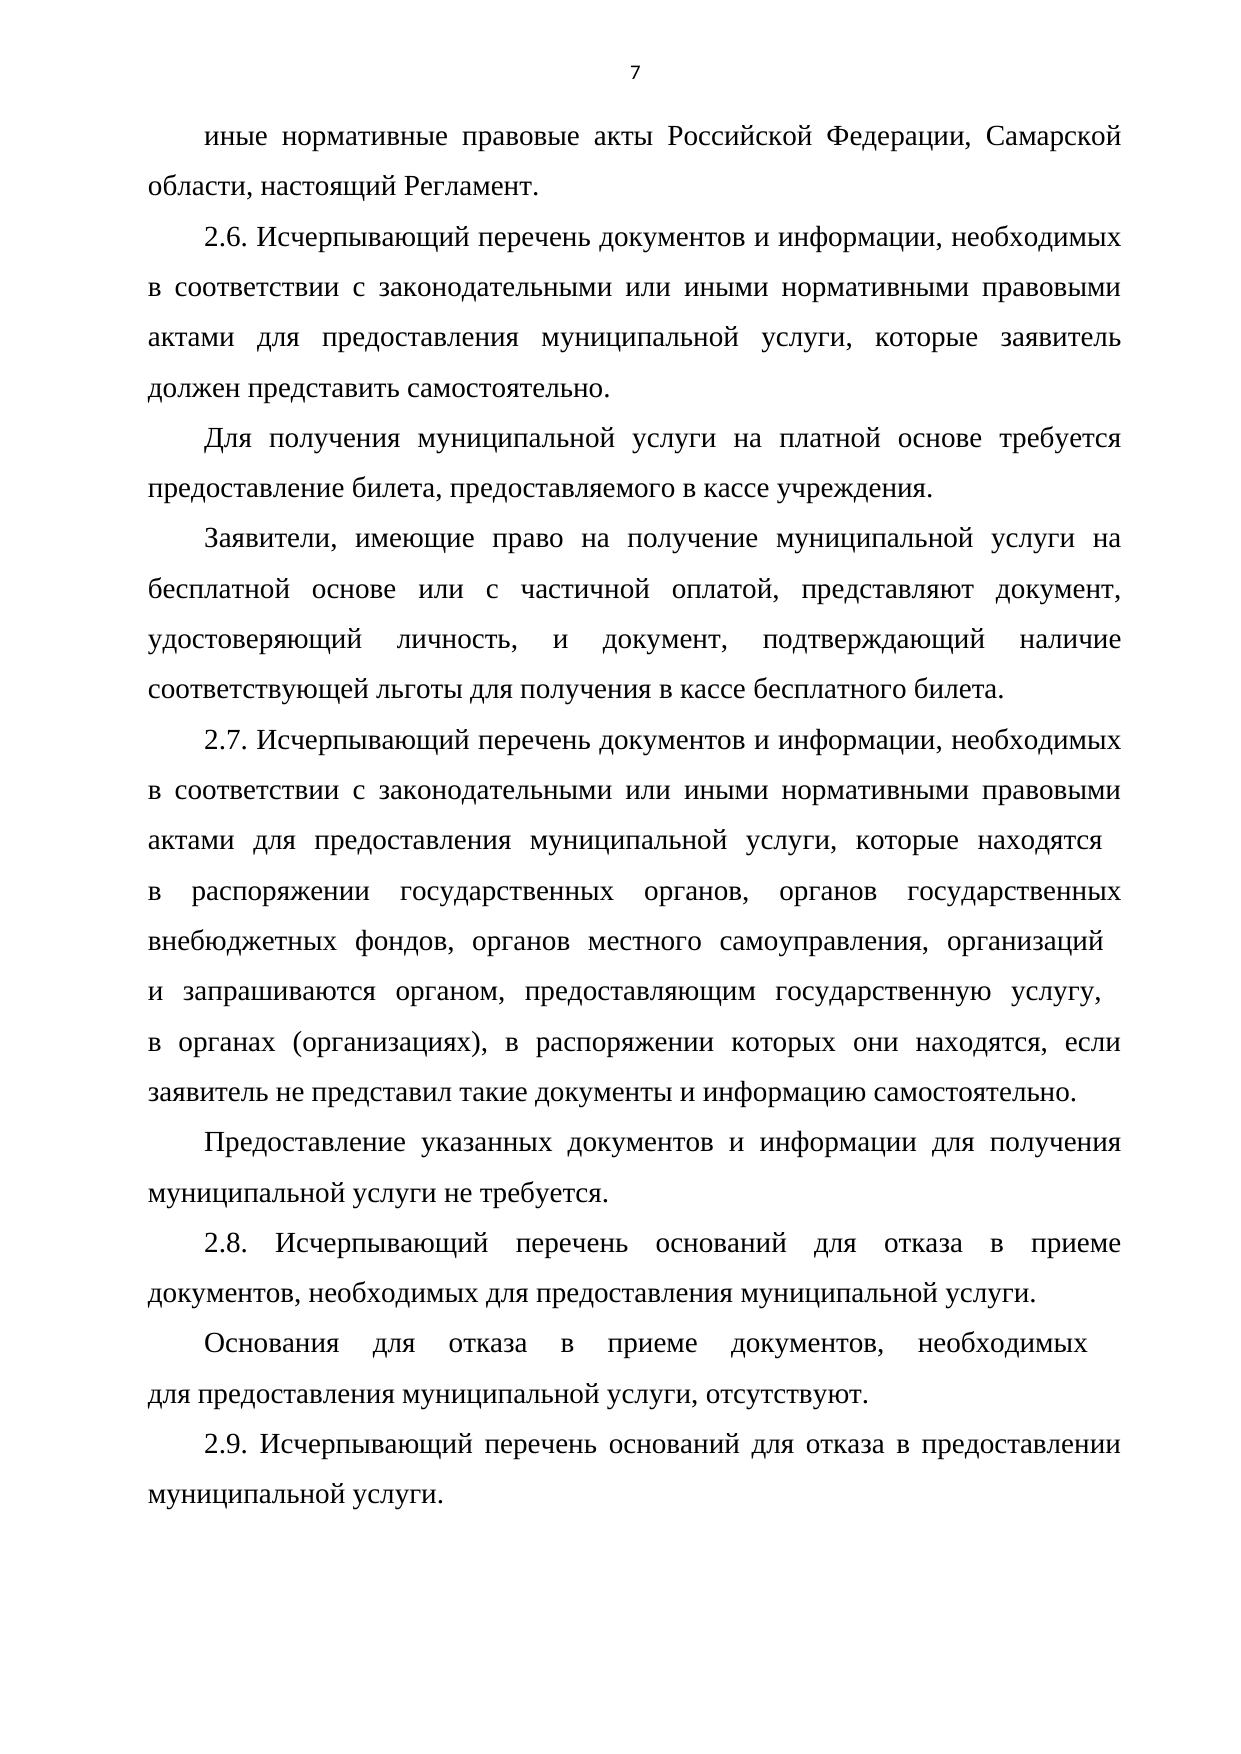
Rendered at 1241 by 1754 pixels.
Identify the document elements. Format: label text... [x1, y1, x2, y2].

text Заявители, имеющие право на получение муниципальной услуги на бесплатной основе или с частичной оплатой, представляют документ, удостоверяющий личность, и документ, подтверждающий наличие соответствующей льготы для получения в кассе бесплатного билета. [148, 521, 1122, 705]
text 2.8. Исчерпывающий перечень оснований для отказа в приеме документов, необходимых для предоставления муниципальной услуги. [148, 1225, 1122, 1309]
text 2.9. Исчерпывающий перечень оснований для отказа в предоставлении муниципальной услуги. [148, 1426, 1122, 1510]
text 2.6. Исчерпывающий перечень документов и информации, необходимых в соответствии с законодательными или иными нормативными правовыми актами для предоставления муниципальной услуги, которые заявитель должен представить самостоятельно. [148, 219, 1122, 403]
text Основания для отказа в приеме документов, необходимых для предоставления муниципальной услуги, отсутствуют. [148, 1326, 1122, 1409]
text Для получения муниципальной услуги на платной основе требуется предоставление билета, предоставляемого в кассе учреждения. [148, 420, 1122, 504]
text 2.7. Исчерпывающий перечень документов и информации, необходимых в соответствии с законодательными или иными нормативными правовыми актами для предоставления муниципальной услуги, которые находятся в распоряжении государственных органов, органов государственных внебюджетных фондов, органов местного самоуправления, организаций и запрашиваются органом, предоставляющим государственную услугу, в органах (организациях), в распоряжении которых они находятся, если заявитель не представил такие документы и информацию самостоятельно. [148, 722, 1122, 1108]
text Предоставление указанных документов и информации для получения муниципальной услуги не требуется. [148, 1124, 1122, 1208]
text иные нормативные правовые акты Российской Федерации, Самарской области, настоящий Регламент. [148, 118, 1122, 202]
